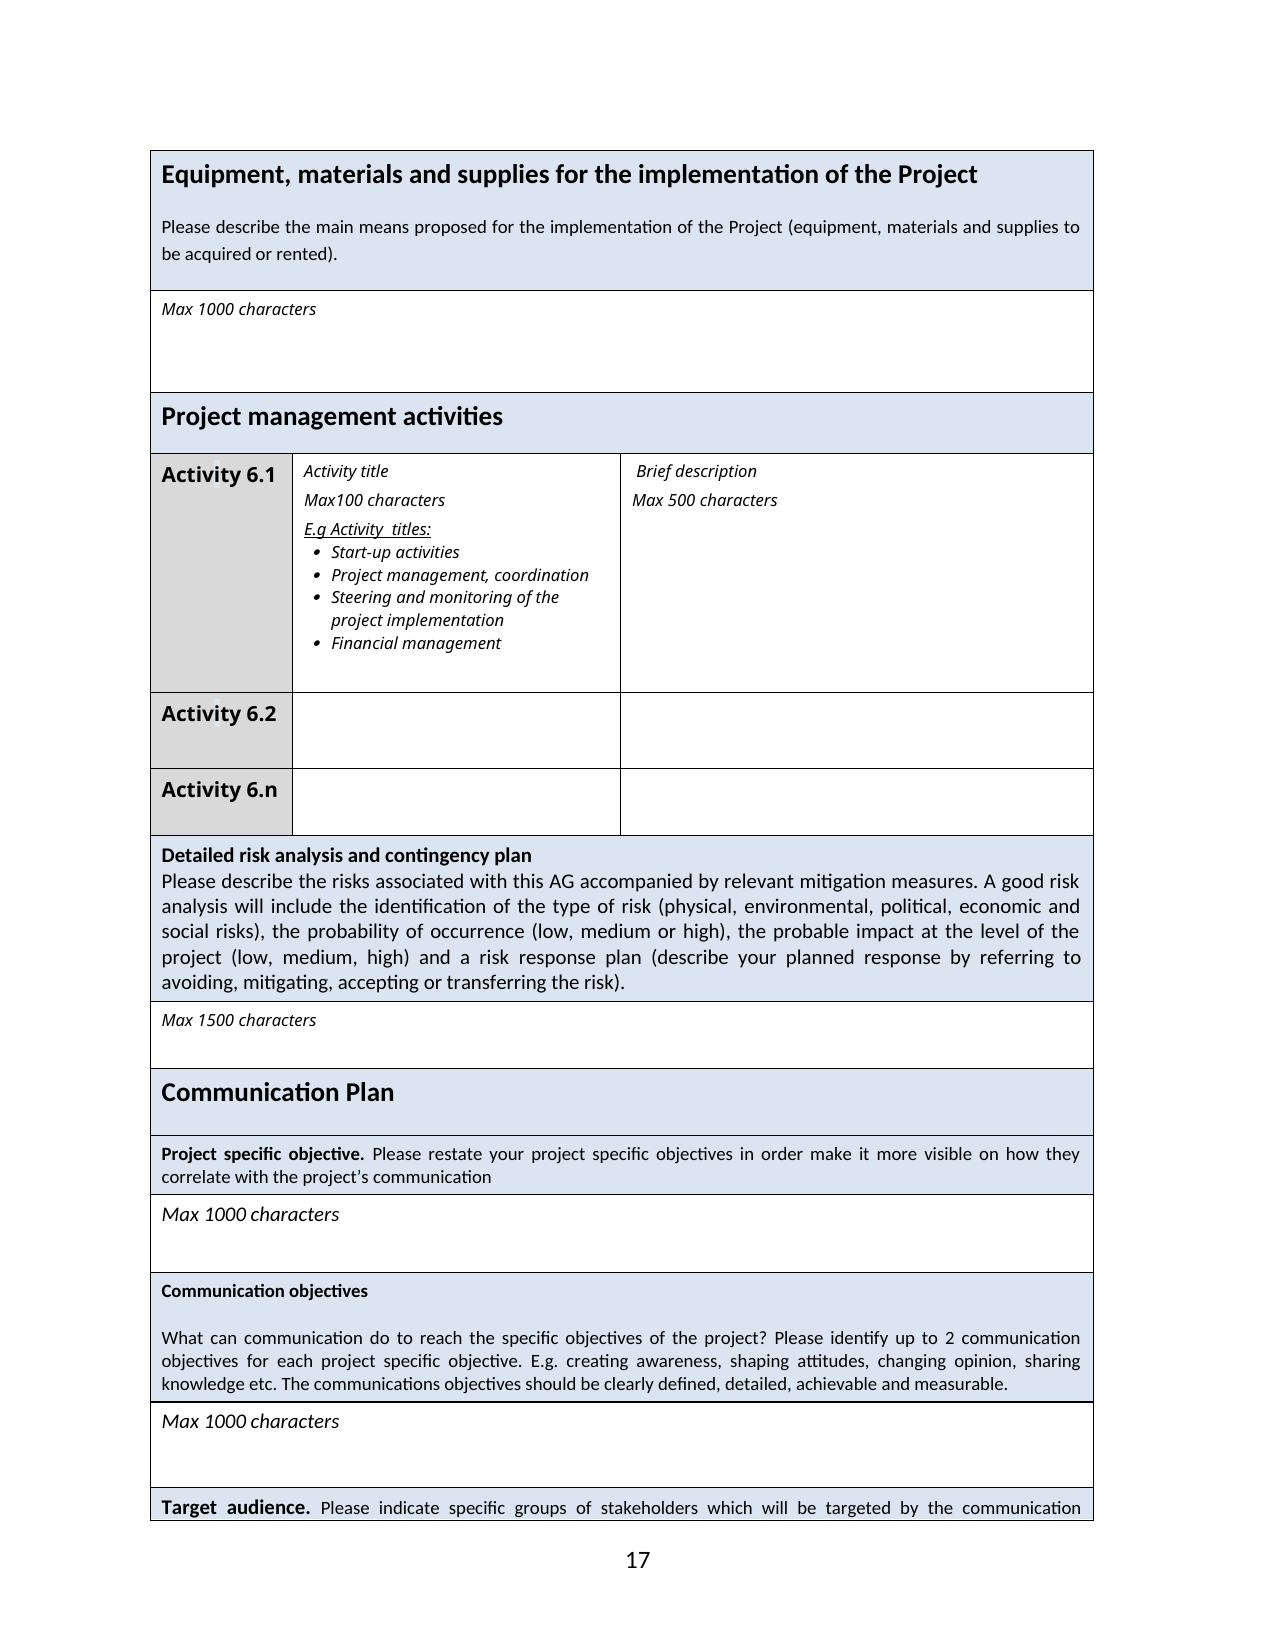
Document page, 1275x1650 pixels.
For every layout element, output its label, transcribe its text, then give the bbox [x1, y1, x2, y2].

table_cell [621, 693, 1093, 768]
table_cell Communication objectives What can communication do to reach the specific objectives of the project? Please identify up to 2 communication objectives for each project specific objective. E.g. creating awareness, shaping attitudes, changing opinion, sharing knowledge etc. The communications objectives should be clearly defined, detailed, achievable and measurable. [151, 1273, 1093, 1401]
table_cell Activity 6.2 [151, 693, 292, 768]
table_cell Activity title Max100 characters E.g Activity titles: Start-up activities Project management, coordination Steering and monitoring of the project implementation Financial management [293, 454, 620, 692]
table_cell Activity 6.n [151, 769, 292, 835]
table_cell Communication Plan [151, 1069, 1093, 1135]
table_cell Max 1000 characters [151, 1403, 1093, 1487]
table_cell [621, 769, 1093, 835]
table_cell [293, 769, 620, 835]
table_cell Max 1000 characters [151, 291, 1093, 392]
table_cell Equipment, materials and supplies for the implementation of the Project Please describe the main means proposed for the implementation of the Project (equipment, materials and supplies to be acquired or rented). [151, 151, 1093, 290]
table_cell Brief description Max 500 characters [621, 454, 1093, 692]
table_cell Project management activities [151, 393, 1093, 453]
table_cell [293, 693, 620, 768]
table_cell Max 1500 characters [151, 1002, 1093, 1068]
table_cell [151, 1488, 1093, 1519]
table_cell Detailed risk analysis and contingency plan Please describe the risks associated with this AG accompanied by relevant mitigation measures. A good risk analysis will include the identification of the type of risk (physical, environmental, political, economic and social risks), the probability of occurrence (low, medium or high), the probable impact at the level of the project (low, medium, high) and a risk response plan (describe your planned response by referring to avoiding, mitigating, accepting or transferring the risk). [151, 836, 1093, 1001]
table_cell Max 1000 characters [151, 1195, 1093, 1272]
table_cell Activity 6.1 [151, 454, 292, 692]
table_cell Project specific objective. Please restate your project specific objectives in order make it more visible on how they correlate with the project’s communication [151, 1136, 1093, 1194]
